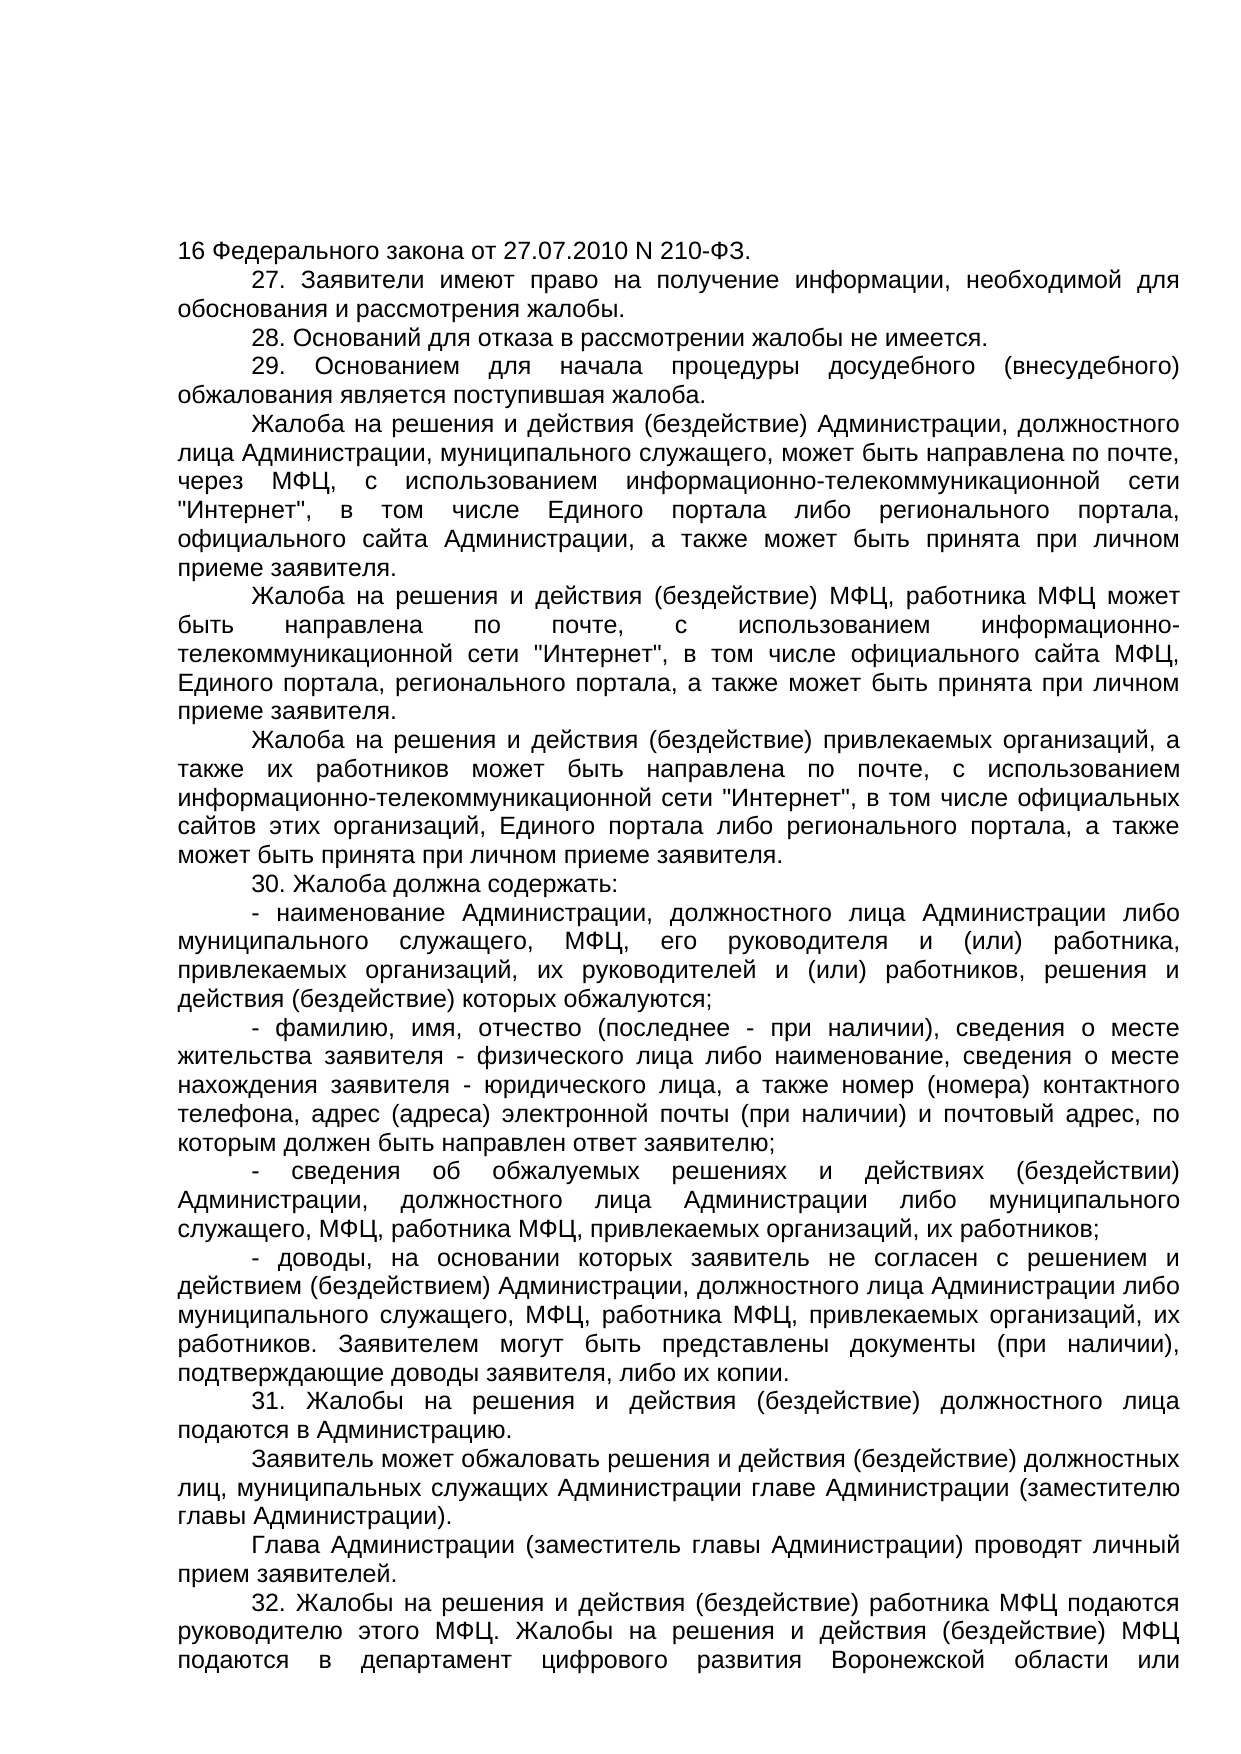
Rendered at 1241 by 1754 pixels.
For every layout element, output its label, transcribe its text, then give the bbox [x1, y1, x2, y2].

text - фамилию, имя, отчество (последнее - при наличии), сведения о месте жительства заявителя - физического лица либо наименование, сведения о месте нахождения заявителя - юридического лица, а также номер (номера) контактного телефона, адрес (адреса) электронной почты (при наличии) и почтовый адрес, по которым должен быть направлен ответ заявителю; [177, 1012, 1181, 1156]
text 29. Основанием для начала процедуры досудебного (внесудебного) обжалования является поступившая жалоба. [177, 351, 1181, 409]
text - наименование Администрации, должностного лица Администрации либо муниципального служащего, МФЦ, его руководителя и (или) работника, привлекаемых организаций, их руководителей и (или) работников, решения и действия (бездействие) которых обжалуются; [177, 897, 1181, 1012]
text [177, 236, 1181, 265]
text 31. Жалобы на решения и действия (бездействие) должностного лица подаются в Администрацию. [177, 1386, 1181, 1444]
text Жалоба на решения и действия (бездействие) Администрации, должностного лица Администрации, муниципального служащего, может быть направлена по почте, через МФЦ, с использованием информационно-телекоммуникационной сети "Интернет", в том числе Единого портала либо регионального портала, официального сайта Администрации, а также может быть принята при личном приеме заявителя. [177, 409, 1181, 581]
text Жалоба на решения и действия (бездействие) привлекаемых организаций, а также их работников может быть направлена по почте, с использованием информационно-телекоммуникационной сети "Интернет", в том числе официальных сайтов этих организаций, Единого портала либо регионального портала, а также может быть принята при личном приеме заявителя. [177, 725, 1181, 869]
text - сведения об обжалуемых решениях и действиях (бездействии) Администрации, должностного лица Администрации либо муниципального служащего, МФЦ, работника МФЦ, привлекаемых организаций, их работников; [177, 1156, 1181, 1242]
text 27. Заявители имеют право на получение информации, необходимой для обоснования и рассмотрения жалобы. [177, 265, 1181, 322]
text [177, 1587, 1181, 1674]
text Заявитель может обжаловать решения и действия (бездействие) должностных лиц, муниципальных служащих Администрации главе Администрации (заместителю главы Администрации). [177, 1444, 1181, 1530]
text Жалоба на решения и действия (бездействие) МФЦ, работника МФЦ может быть направлена по почте, с использованием информационно-телекоммуникационной сети "Интернет", в том числе официального сайта МФЦ, Единого портала, регионального портала, а также может быть принята при личном приеме заявителя. [177, 581, 1181, 725]
text - доводы, на основании которых заявитель не согласен с решением и действием (бездействием) Администрации, должностного лица Администрации либо муниципального служащего, МФЦ, работника МФЦ, привлекаемых организаций, их работников. Заявителем могут быть представлены документы (при наличии), подтверждающие доводы заявителя, либо их копии. [177, 1242, 1181, 1386]
text 30. Жалоба должна содержать: [177, 869, 1181, 897]
text Глава Администрации (заместитель главы Администрации) проводят личный прием заявителей. [177, 1530, 1181, 1587]
text 28. Оснований для отказа в рассмотрении жалобы не имеется. [177, 322, 1181, 351]
